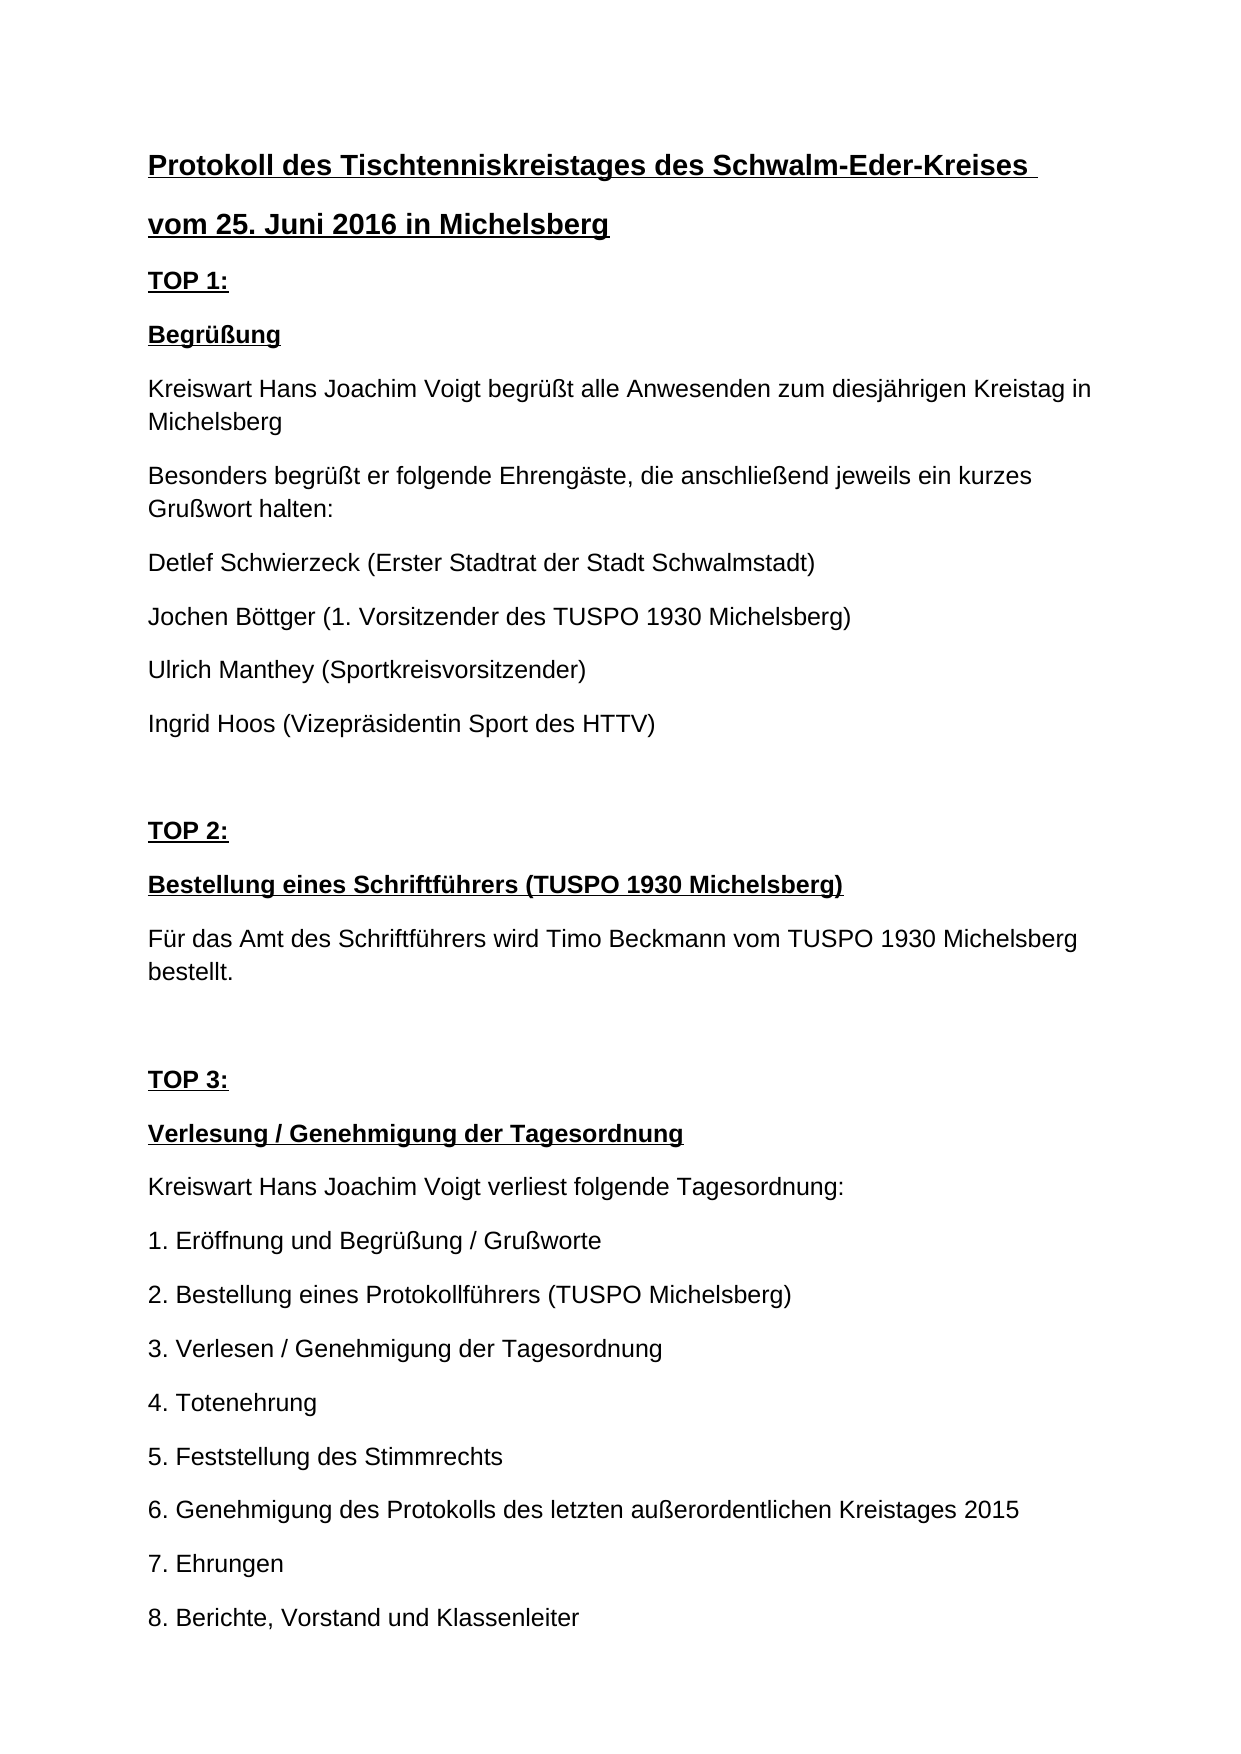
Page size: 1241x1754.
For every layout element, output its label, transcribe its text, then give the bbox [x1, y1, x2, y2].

text Bestellung eines Schriftführers (TUSPO 1930 Michelsberg) [148, 870, 1107, 899]
text Kreiswart Hans Joachim Voigt begrüßt alle Anwesenden zum diesjährigen Kreistag in Michelsberg [148, 374, 1107, 436]
text 6. Genehmigung des Protokolls des letzten außerordentlichen Kreistages 2015 [148, 1496, 1107, 1524]
text 5. Feststellung des Stimmrechts [148, 1442, 1107, 1470]
text Verlesung / Genehmigung der Tagesordnung [148, 1118, 1107, 1147]
text Jochen Böttger (1. Vorsitzender des TUSPO 1930 Michelsberg) [148, 602, 1107, 630]
text Begrüßung [148, 320, 1107, 349]
text 4. Totenehrung [148, 1388, 1107, 1417]
text 1. Eröffnung und Begrüßung / Grußworte [148, 1226, 1107, 1255]
text 3. Verlesen / Genehmigung der Tagesordnung [148, 1334, 1107, 1363]
text Kreiswart Hans Joachim Voigt verliest folgende Tagesordnung: [148, 1172, 1107, 1201]
text Ulrich Manthey (Sportkreisvorsitzender) [148, 656, 1107, 684]
text Ingrid Hoos (Vizepräsidentin Sport des HTTV) [148, 709, 1107, 738]
text 8. Berichte, Vorstand und Klassenleiter [148, 1603, 1107, 1632]
text TOP 3: [148, 1065, 1107, 1093]
text Besonders begrüßt er folgende Ehrengäste, die anschließend jeweils ein kurzes Grußwort halten: [148, 461, 1107, 523]
text TOP 1: [148, 266, 1107, 295]
text Für das Amt des Schriftführers wird Timo Beckmann vom TUSPO 1930 Michelsberg bestellt. [148, 924, 1107, 986]
text TOP 2: [148, 816, 1107, 845]
text 7. Ehrungen [148, 1549, 1107, 1578]
text vom 25. Juni 2016 in Michelsberg [148, 207, 1107, 241]
text 2. Bestellung eines Protokollführers (TUSPO Michelsberg) [148, 1280, 1107, 1309]
text Protokoll des Tischtenniskreistages des Schwalm-Eder-Kreises [148, 148, 1107, 181]
text Detlef Schwierzeck (Erster Stadtrat der Stadt Schwalmstadt) [148, 548, 1107, 577]
